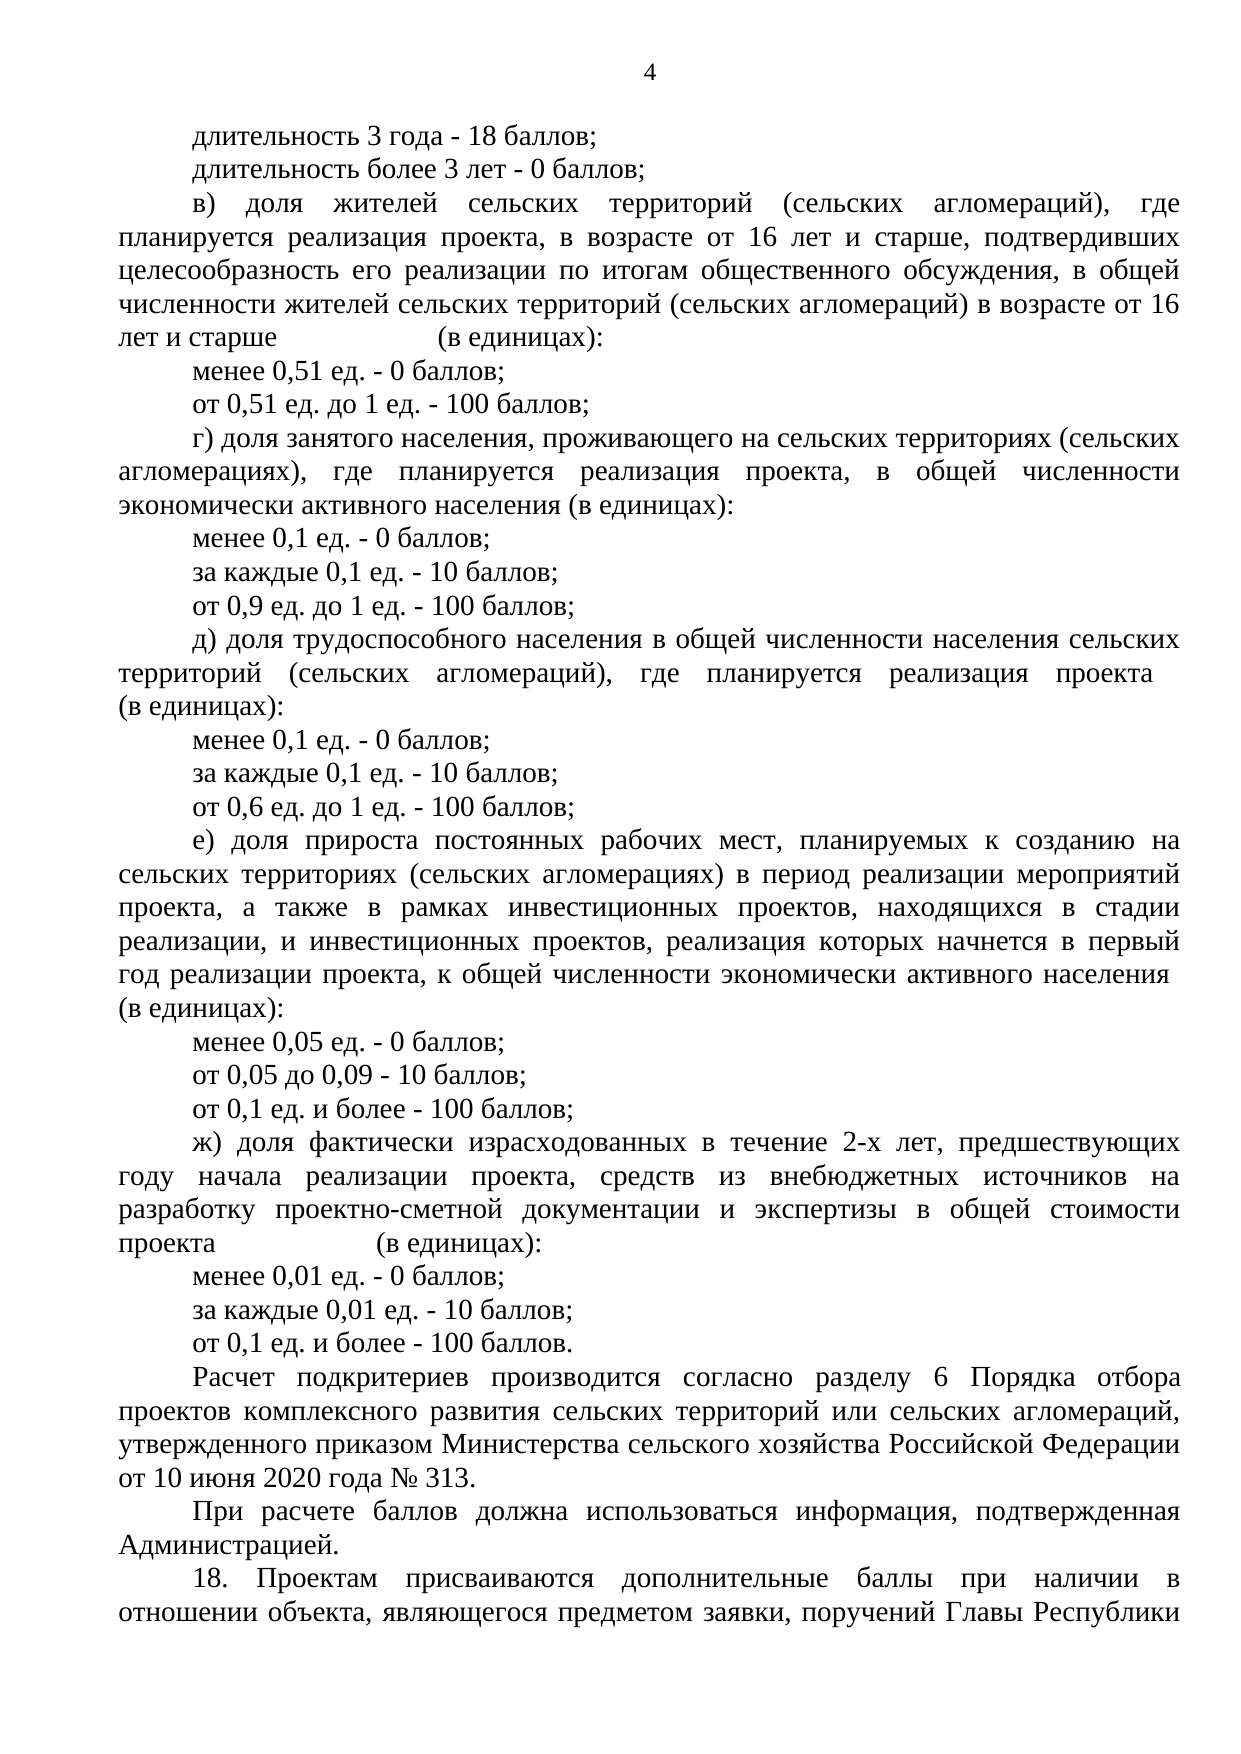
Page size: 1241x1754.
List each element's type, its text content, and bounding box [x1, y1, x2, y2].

text за каждые 0,1 ед. - 10 баллов; [118, 755, 1181, 789]
text При расчете баллов должна использоваться информация, подтвержденная Администрацией. [118, 1493, 1181, 1560]
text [118, 1560, 1181, 1627]
text менее 0,05 ед. - 0 баллов; [118, 1024, 1181, 1057]
list длительность 3 года - 18 баллов; [118, 118, 1181, 152]
text от 0,9 ед. до 1 ед. - 100 баллов; [118, 588, 1181, 621]
text д) доля трудоспособного населения в общей численности населения сельских территорий (сельских агломераций), где планируется реализация проекта (в единицах): [118, 621, 1181, 722]
text менее 0,1 ед. - 0 баллов; [118, 521, 1181, 554]
text менее 0,01 ед. - 0 баллов; [118, 1258, 1181, 1292]
text менее 0,1 ед. - 0 баллов; [118, 722, 1181, 755]
list в) доля жителей сельских территорий (сельских агломераций), где планируется реализация проекта, в возрасте от 16 лет и старше, подтвердивших целесообразность его реализации по итогам общественного обсуждения, в общей численности жителей сельских территорий (сельских агломераций) в возрасте от 16 лет и старше (в единицах): [118, 185, 1181, 353]
text от 0,6 ед. до 1 ед. - 100 баллов; [118, 789, 1181, 822]
text е) доля прироста постоянных рабочих мест, планируемых к созданию на сельских территориях (сельских агломерациях) в период реализации мероприятий проекта, а также в рамках инвестиционных проектов, находящихся в стадии реализации, и инвестиционных проектов, реализация которых начнется в первый год реализации проекта, к общей численности экономически активного населения (в единицах): [118, 822, 1181, 1024]
text за каждые 0,01 ед. - 10 баллов; [118, 1292, 1181, 1326]
list от 0,51 ед. до 1 ед. - 100 баллов; [118, 386, 1181, 420]
text от 0,1 ед. и более - 100 баллов. [118, 1326, 1181, 1359]
text г) доля занятого населения, проживающего на сельских территориях (сельских агломерациях), где планируется реализация проекта, в общей численности экономически активного населения (в единицах): [118, 420, 1181, 521]
text от 0,1 ед. и более - 100 баллов; [118, 1091, 1181, 1124]
text Расчет подкритериев производится согласно разделу 6 Порядка отбора проектов комплексного развития сельских территорий или сельских агломераций, утвержденного приказом Министерства сельского хозяйства Российской Федерации от 10 июня 2020 года № 313. [118, 1359, 1181, 1493]
text ж) доля фактически израсходованных в течение 2-х лет, предшествующих году начала реализации проекта, средств из внебюджетных источников на разработку проектно-сметной документации и экспертизы в общей стоимости проекта (в единицах): [118, 1124, 1181, 1258]
text за каждые 0,1 ед. - 10 баллов; [118, 554, 1181, 588]
list длительность более 3 лет - 0 баллов; [118, 152, 1181, 185]
list менее 0,51 ед. - 0 баллов; [118, 353, 1181, 386]
text от 0,05 до 0,09 - 10 баллов; [118, 1057, 1181, 1091]
